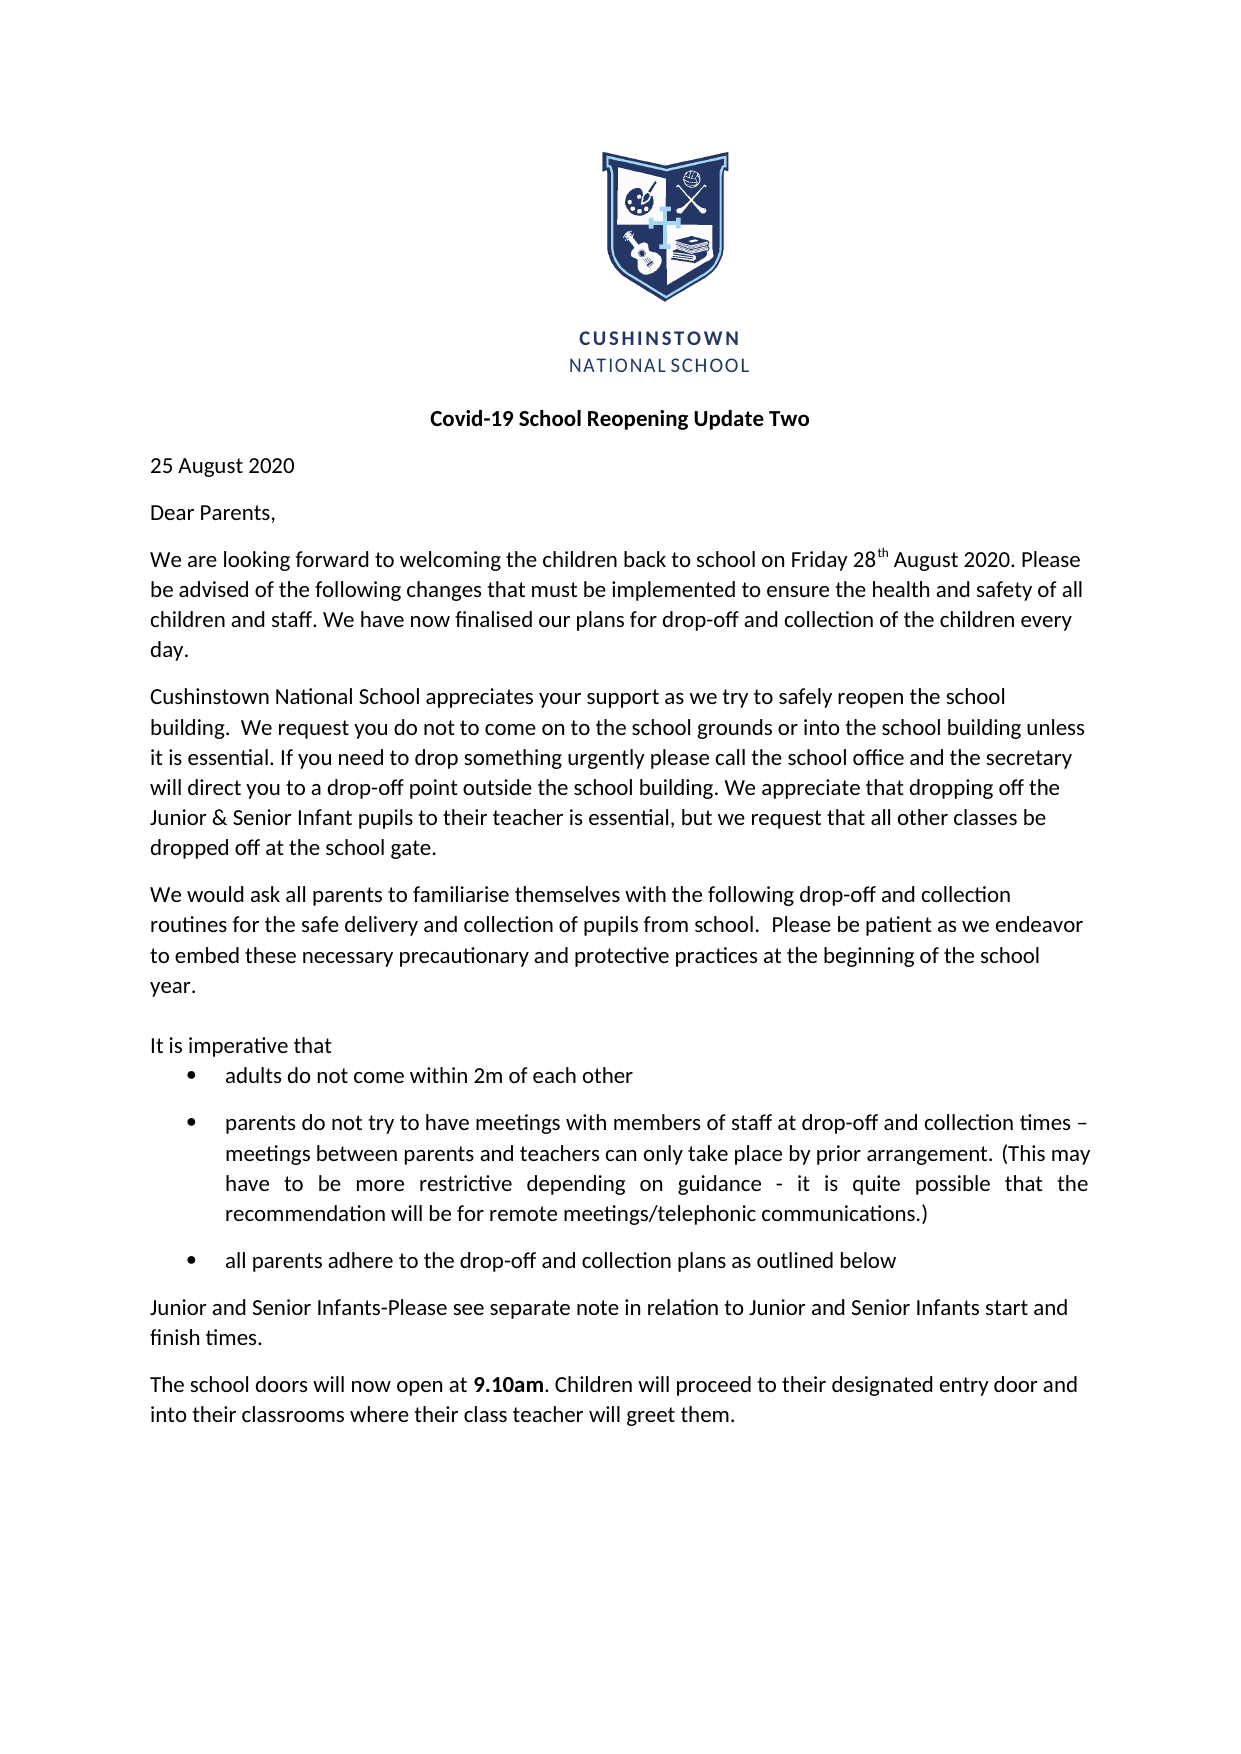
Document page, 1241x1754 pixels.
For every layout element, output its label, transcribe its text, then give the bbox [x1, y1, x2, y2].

text CUSHINSTOWN [526, 326, 792, 351]
text It is imperative that [150, 1031, 1090, 1059]
text We are looking forward to welcoming the children back to school on Friday 28th August 2020. Please be advised of the following changes that must be implemented to ensure the health and safety of all children and staff. We have now finalised our plans for drop-off and collection of the children every day. [150, 545, 1090, 664]
text The school doors will now open at 9.10am. Children will proceed to their designated entry door and into their classrooms where their class teacher will greet them. [150, 1370, 1090, 1428]
text NATIONAL SCHOOL [526, 352, 792, 378]
text 25 August 2020 [150, 451, 1090, 479]
list all parents adhere to the drop-off and collection plans as outlined below [187, 1246, 1090, 1274]
text Covid-19 School Reopening Update Two [150, 404, 1090, 432]
list parents do not try to have meetings with members of staff at drop-off and collection times – meetings between parents and teachers can only take place by prior arrangement. (This may have to be more restrictive depending on guidance - it is quite possible that the recommendation will be for remote meetings/telephonic communications.) [187, 1108, 1090, 1227]
text Cushinstown National School appreciates your support as we try to safely reopen the school building. We request you do not to come on to the school grounds or into the school building unless it is essential. If you need to drop something urgently please call the school office and the secretary will direct you to a drop-off point outside the school building. We appreciate that dropping off the Junior & Senior Infant pupils to their teacher is essential, but we request that all other classes be dropped off at the school gate. [150, 682, 1090, 862]
picture [600, 150, 729, 304]
text We would ask all parents to familiarise themselves with the following drop-off and collection routines for the safe delivery and collection of pupils from school. Please be patient as we endeavor to embed these necessary precautionary and protective practices at the beginning of the school year. [150, 880, 1090, 999]
text Dear Parents, [150, 498, 1090, 526]
text Junior and Senior Infants-Please see separate note in relation to Junior and Senior Infants start and finish times. [150, 1293, 1090, 1351]
list adults do not come within 2m of each other [187, 1062, 1090, 1090]
